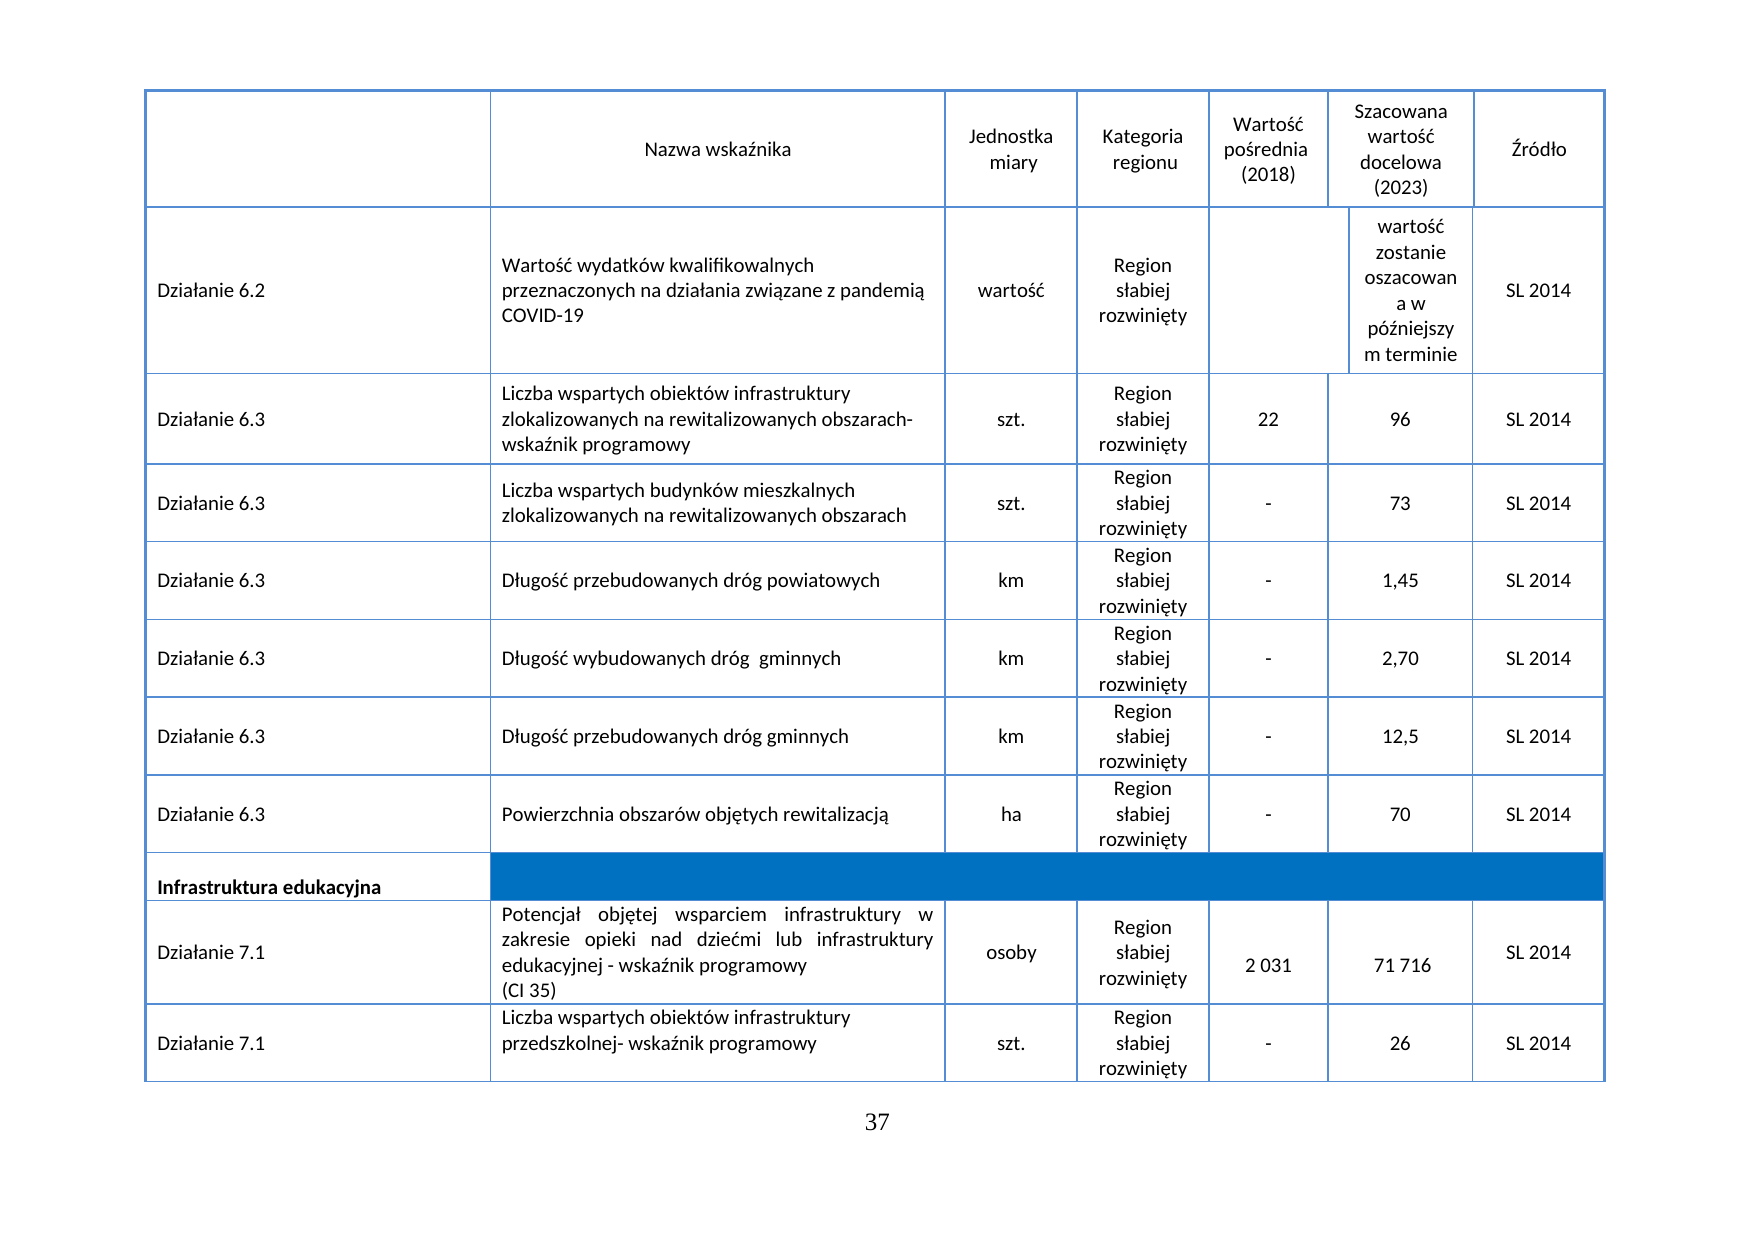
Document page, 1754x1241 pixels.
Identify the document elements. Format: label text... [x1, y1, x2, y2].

table_cell SL 2014 [1473, 208, 1603, 372]
table_cell Działanie 6.3 [147, 542, 490, 618]
table_cell osoby [946, 901, 1076, 1003]
table_header Źródło [1475, 92, 1603, 206]
table_cell 96 [1329, 374, 1472, 463]
table_cell Działanie 6.3 [147, 465, 490, 541]
table_cell Liczba wspartych obiektów infrastruktury przedszkolnej- wskaźnik programowy [491, 1005, 944, 1081]
table_cell SL 2014 [1473, 698, 1603, 774]
table_header Jednostka miary [946, 92, 1076, 206]
table_cell 71 716 [1329, 901, 1472, 1003]
table_cell Liczba wspartych budynków mieszkalnych zlokalizowanych na rewitalizowanych obszarach [491, 465, 944, 541]
table_cell - [1210, 1005, 1327, 1081]
table_cell Działanie 6.3 [147, 620, 490, 696]
table_cell Region słabiej rozwinięty [1078, 901, 1208, 1003]
table_cell SL 2014 [1473, 1005, 1603, 1081]
table_cell 2,70 [1329, 620, 1472, 696]
table_cell SL 2014 [1473, 776, 1603, 852]
table_cell szt. [946, 1005, 1076, 1081]
table_cell Działanie 6.3 [147, 698, 490, 774]
table_cell SL 2014 [1473, 542, 1603, 618]
table_header Szacowana wartość docelowa (2023) [1329, 92, 1473, 206]
table_cell Region słabiej rozwinięty [1078, 698, 1208, 774]
table_cell km [946, 620, 1076, 696]
table_cell wartość [946, 208, 1076, 372]
table_cell SL 2014 [1473, 901, 1603, 1003]
table_cell km [946, 542, 1076, 618]
table_cell [1210, 208, 1348, 372]
table_cell Powierzchnia obszarów objętych rewitalizacją [491, 776, 944, 852]
table_cell Region słabiej rozwinięty [1078, 620, 1208, 696]
table_cell km [946, 698, 1076, 774]
table_cell 26 [1329, 1005, 1472, 1081]
table_cell Działanie 6.3 [147, 374, 490, 463]
table_cell Działanie 7.1 [147, 901, 490, 1003]
table_cell Infrastruktura edukacyjna [147, 853, 490, 900]
table_cell [491, 853, 1603, 900]
table_cell SL 2014 [1473, 620, 1603, 696]
table_cell Wartość wydatków kwalifikowalnych przeznaczonych na działania związane z pandemią COVID-19 [491, 208, 944, 372]
table_cell Region słabiej rozwinięty [1078, 776, 1208, 852]
table_cell 70 [1329, 776, 1472, 852]
table_cell Region słabiej rozwinięty [1078, 542, 1208, 618]
table_cell ha [946, 776, 1076, 852]
table_cell Potencjał objętej wsparciem infrastruktury w zakresie opieki nad dziećmi lub infrastruktury edukacyjnej - wskaźnik programowy (CI 35) [491, 901, 944, 1003]
table_cell szt. [946, 374, 1076, 463]
table_cell SL 2014 [1473, 374, 1603, 463]
table_cell Region słabiej rozwinięty [1078, 374, 1208, 463]
table_cell - [1210, 542, 1327, 618]
table_header Nazwa wskaźnika [491, 92, 944, 206]
table_cell - [1210, 776, 1327, 852]
table_cell - [1210, 698, 1327, 774]
table_cell Długość wybudowanych dróg gminnych [491, 620, 944, 696]
table_cell Liczba wspartych obiektów infrastruktury zlokalizowanych na rewitalizowanych obszarach- wskaźnik programowy [491, 374, 944, 463]
table_cell 12,5 [1329, 698, 1472, 774]
table_cell Region słabiej rozwinięty [1078, 465, 1208, 541]
table_cell Działanie 7.1 [147, 1005, 490, 1081]
table_cell Region słabiej rozwinięty [1078, 1005, 1208, 1081]
table_cell szt. [946, 465, 1076, 541]
table_cell SL 2014 [1473, 465, 1603, 541]
table_header Wartość pośrednia (2018) [1210, 92, 1327, 206]
table_cell 2 031 [1210, 901, 1327, 1003]
table_cell 22 [1210, 374, 1327, 463]
table_cell Działanie 6.2 [147, 208, 490, 372]
table_cell - [1210, 620, 1327, 696]
table_cell 1,45 [1329, 542, 1472, 618]
table_cell Region słabiej rozwinięty [1078, 208, 1208, 372]
table_cell Działanie 6.3 [147, 776, 490, 852]
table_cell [1350, 208, 1472, 372]
table_header [147, 92, 490, 206]
table_cell Długość przebudowanych dróg powiatowych [491, 542, 944, 618]
table_cell - [1210, 465, 1327, 541]
table_cell Długość przebudowanych dróg gminnych [491, 698, 944, 774]
table_cell 73 [1329, 465, 1472, 541]
table_header Kategoria regionu [1078, 92, 1208, 206]
